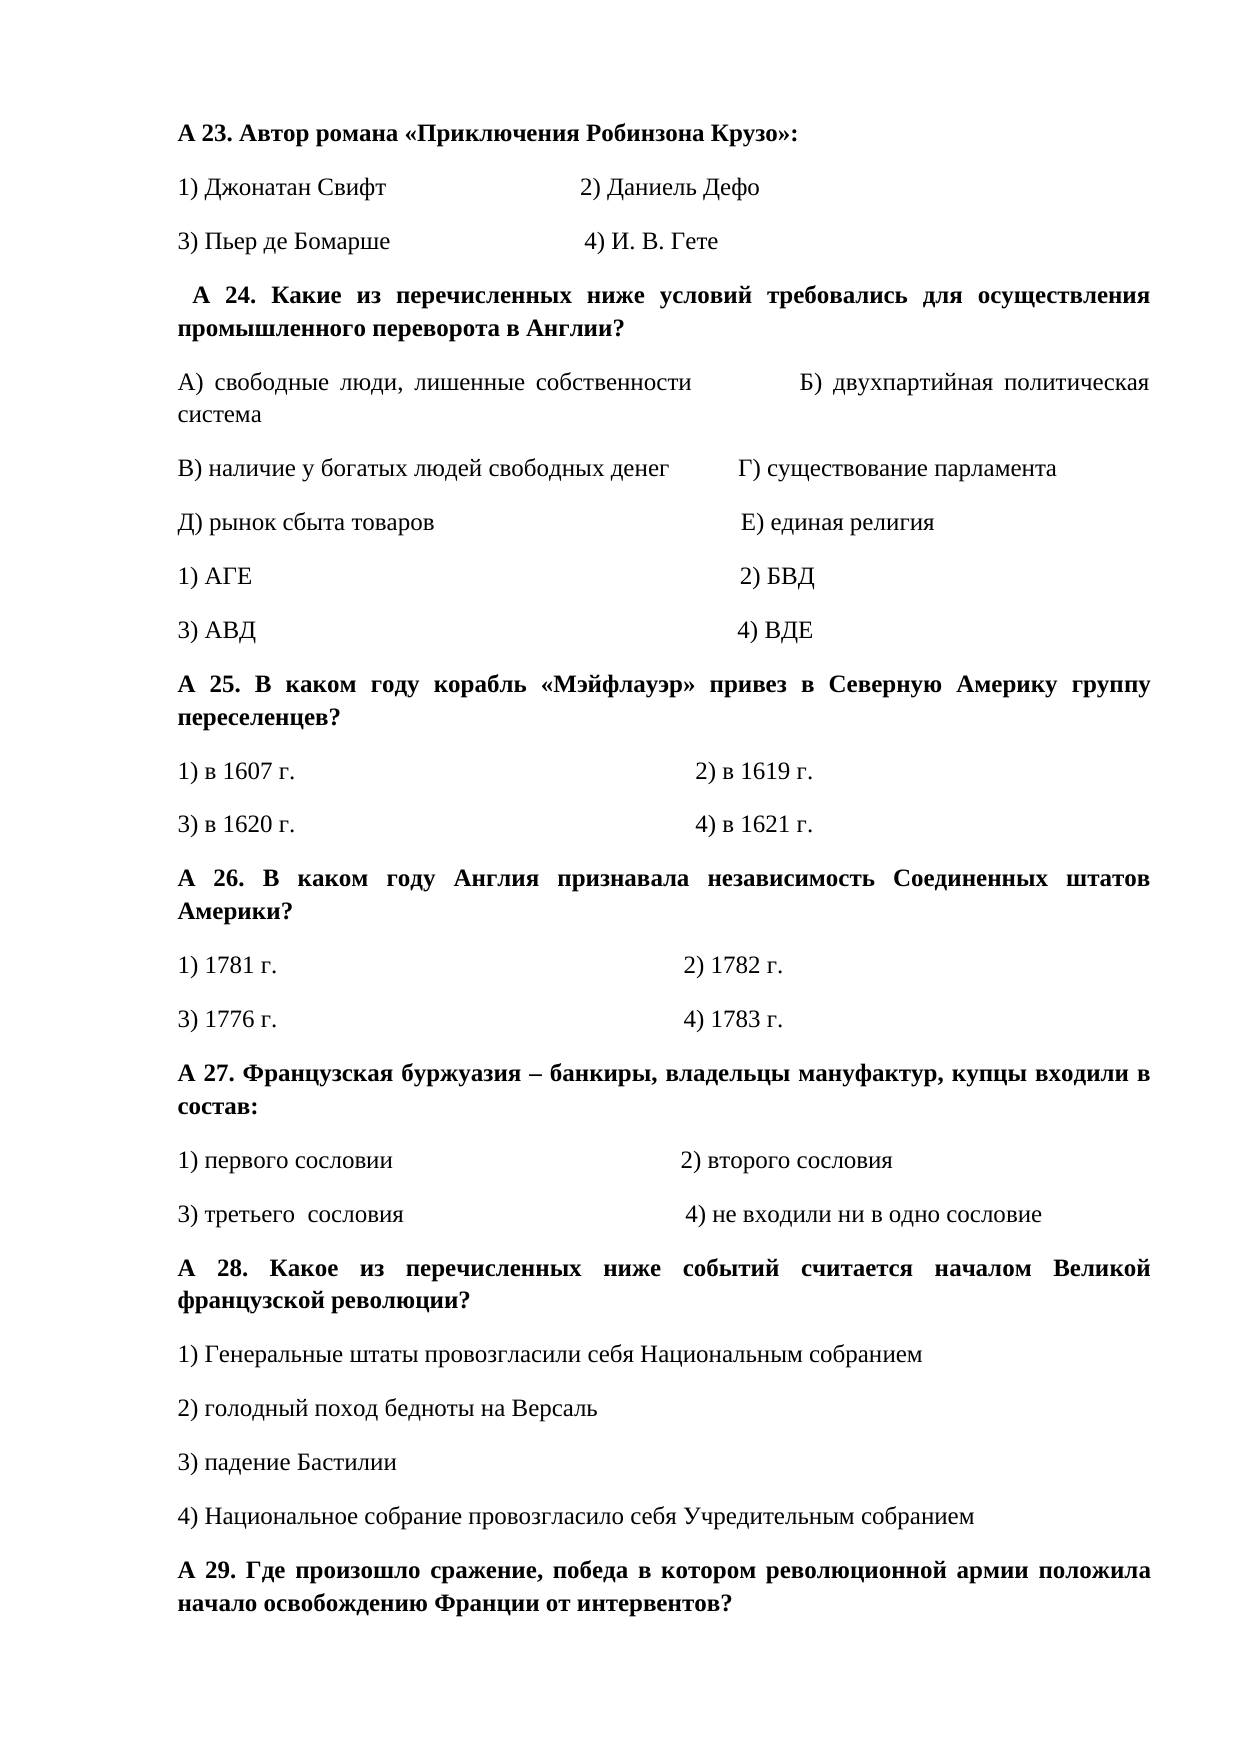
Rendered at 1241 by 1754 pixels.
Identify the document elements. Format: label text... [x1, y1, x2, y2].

text 3) в 1620 г. 4) в 1621 г. [177, 809, 1152, 838]
text А 27. Французская буржуазия – банкиры, владельцы мануфактур, купцы входили в состав: [177, 1058, 1152, 1120]
text В) наличие у богатых людей свободных денег Г) существование парламента [177, 453, 1152, 482]
text А 23. Автор романа «Приключения Робинзона Крузо»: [177, 118, 1152, 147]
text А 26. В каком году Англия признавала независимость Соединенных штатов Америки? [177, 863, 1152, 925]
text 1) Джонатан Свифт 2) Даниель Дефо [177, 172, 1152, 201]
text 3) Пьер де Бомарше 4) И. В. Гете [177, 226, 1152, 254]
text А 29. Где произошло сражение, победа в котором революционной армии положила начало освобождению Франции от интервентов? [177, 1555, 1152, 1617]
text 1) Генеральные штаты провозгласили себя Национальным собранием [177, 1339, 1152, 1368]
text А 25. В каком году корабль «Мэйфлауэр» привез в Северную Америку группу переселенцев? [177, 669, 1152, 731]
text 3) падение Бастилии [177, 1447, 1152, 1476]
text А 28. Какое из перечисленных ниже событий считается началом Великой французской революции? [177, 1253, 1152, 1314]
text 1) АГЕ 2) БВД [177, 561, 1152, 590]
text 3) 1776 г. 4) 1783 г. [177, 1004, 1152, 1033]
text А 24. Какие из перечисленных ниже условий требовались для осуществления промышленного переворота в Англии? [177, 280, 1152, 341]
text 1) в 1607 г. 2) в 1619 г. [177, 756, 1152, 784]
text 1) 1781 г. 2) 1782 г. [177, 950, 1152, 979]
text Д) рынок сбыта товаров Е) единая религия [177, 507, 1152, 536]
text 1) первого сословии 2) второго сословия [177, 1145, 1152, 1174]
text 3) АВД 4) ВДЕ [177, 615, 1152, 644]
text 4) Национальное собрание провозгласило себя Учредительным собранием [177, 1501, 1152, 1530]
text А) свободные люди, лишенные собственности Б) двухпартийная политическая система [177, 367, 1152, 428]
text 3) третьего сословия 4) не входили ни в одно сословие [177, 1199, 1152, 1227]
text 2) голодный поход бедноты на Версаль [177, 1393, 1152, 1422]
